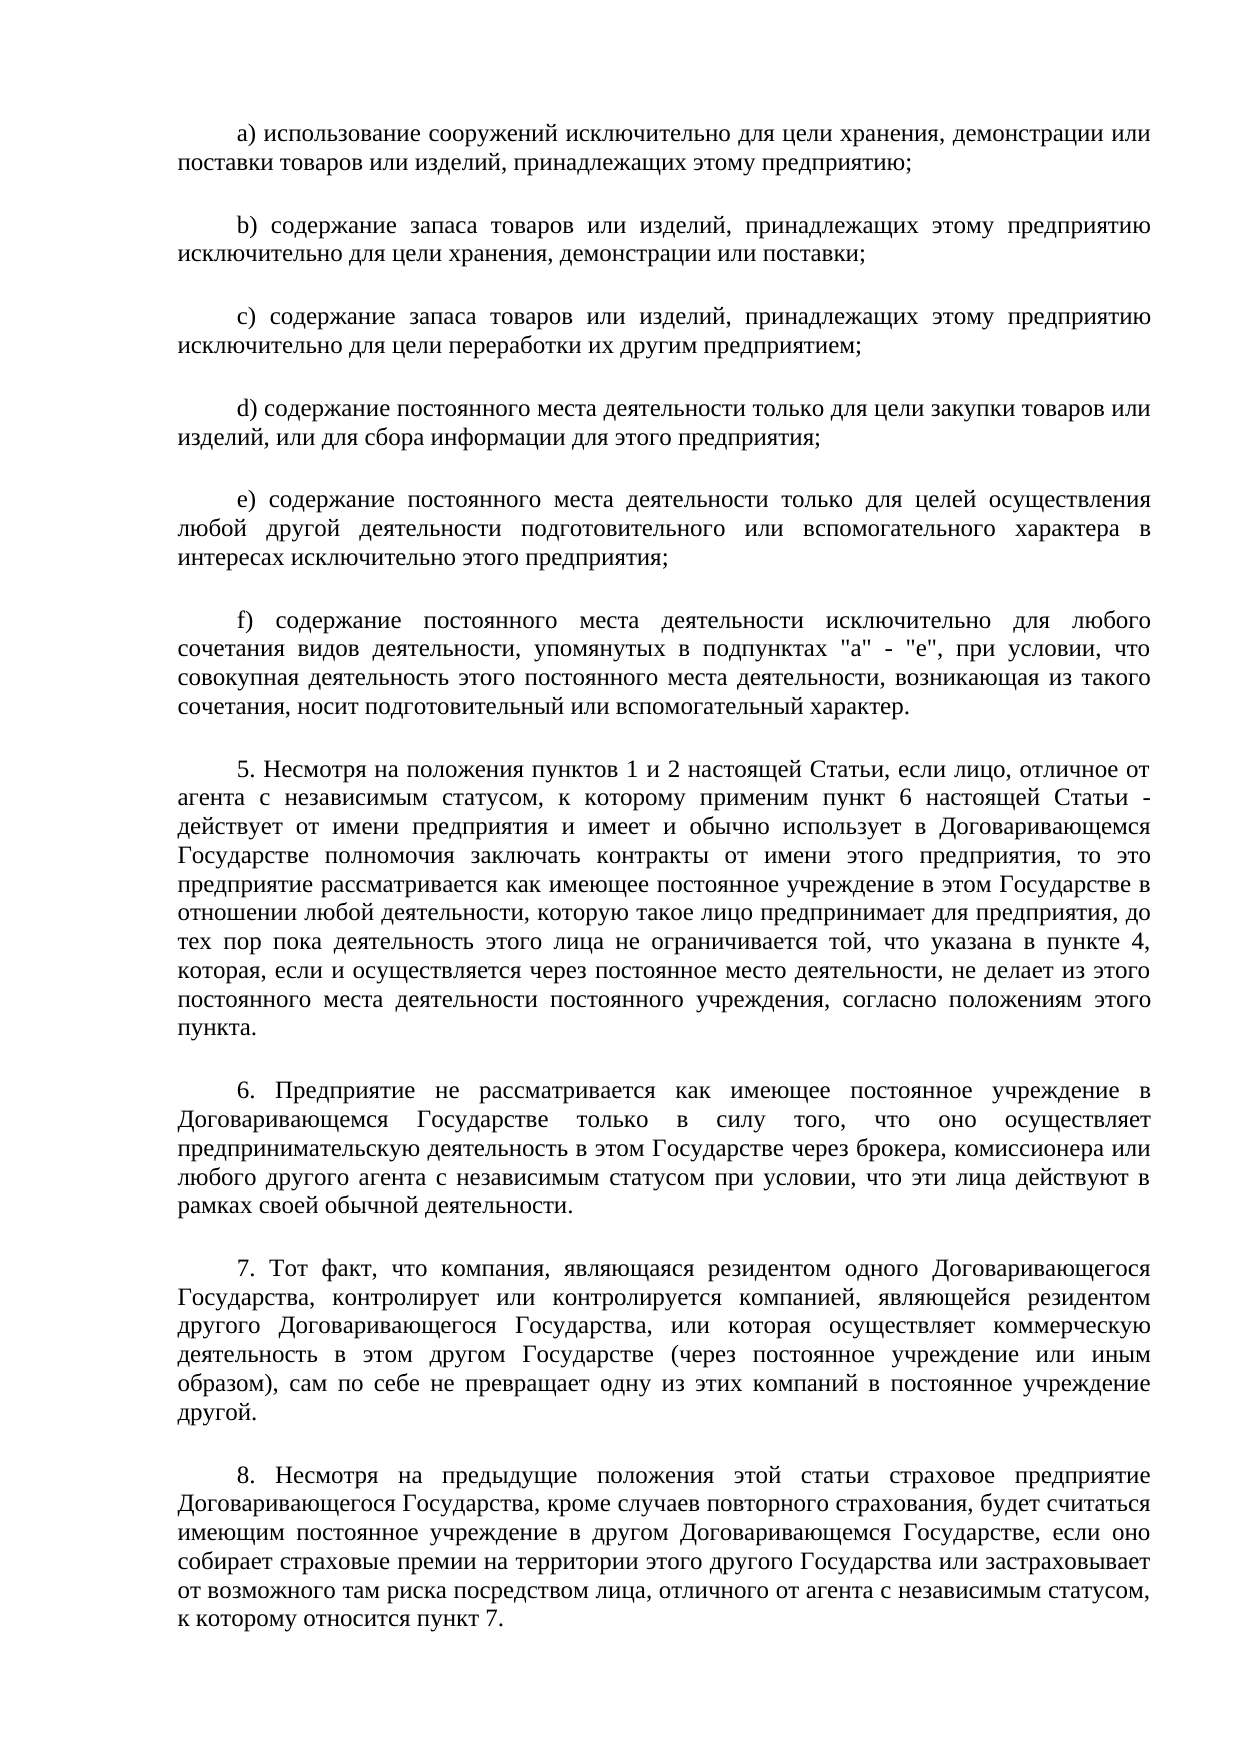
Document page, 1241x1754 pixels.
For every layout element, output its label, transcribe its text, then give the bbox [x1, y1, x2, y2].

text d) содержание постоянного места деятельности только для цели закупки товаров или изделий, или для сбора информации для этого предприятия; [177, 393, 1152, 450]
text f) содержание постоянного места деятельности исключительно для любого сочетания видов деятельности, упомянутых в подпунктах "а" - "е", при условии, что совокупная деятельность этого постоянного места деятельности, возникающая из такого сочетания, носит подготовительный или вспомогательный характер. [177, 605, 1152, 720]
text a) использование сооружений исключительно для цели хранения, демонстрации или поставки товаров или изделий, принадлежащих этому предприятию; [177, 118, 1152, 176]
text 5. Несмотря на положения пунктов 1 и 2 настоящей Статьи, если лицо, отличное от агента с независимым статусом, к которому применим пункт 6 настоящей Статьи - действует от имени предприятия и имеет и обычно использует в Договаривающемся Государстве полномочия заключать контракты от имени этого предприятия, то это предприятие рассматривается как имеющее постоянное учреждение в этом Государстве в отношении любой деятельности, которую такое лицо предпринимает для предприятия, до тех пор пока деятельность этого лица не ограничивается той, что указана в пункте 4, которая, если и осуществляется через постоянное место деятельности, не делает из этого постоянного места деятельности постоянного учреждения, согласно положениям этого пункта. [177, 754, 1152, 1041]
text 8. Несмотря на предыдущие положения этой статьи страховое предприятие Договаривающегося Государства, кроме случаев повторного страхования, будет считаться имеющим постоянное учреждение в другом Договаривающемся Государстве, если оно собирает страховые премии на территории этого другого Государства или застраховывает от возможного там риска посредством лица, отличного от агента с независимым статусом, к которому относится пункт 7. [177, 1460, 1152, 1632]
text 7. Тот факт, что компания, являющаяся резидентом одного Договаривающегося Государства, контролирует или контролируется компанией, являющейся резидентом другого Договаривающегося Государства, или которая осуществляет коммерческую деятельность в этом другом Государстве (через постоянное учреждение или иным образом), сам по себе не превращает одну из этих компаний в постоянное учреждение другой. [177, 1253, 1152, 1426]
text с) содержание запаса товаров или изделий, принадлежащих этому предприятию исключительно для цели переработки их другим предприятием; [177, 301, 1152, 359]
text b) содержание запаса товаров или изделий, принадлежащих этому предприятию исключительно для цели хранения, демонстрации или поставки; [177, 210, 1152, 267]
text 6. Предприятие не рассматривается как имеющее постоянное учреждение в Договаривающемся Государстве только в силу того, что оно осуществляет предпринимательскую деятельность в этом Государстве через брокера, комиссионера или любого другого агента с независимым статусом при условии, что эти лица действуют в рамках своей обычной деятельности. [177, 1075, 1152, 1219]
text e) содержание постоянного места деятельности только для целей осуществления любой другой деятельности подготовительного или вспомогательного характера в интересах исключительно этого предприятия; [177, 484, 1152, 571]
